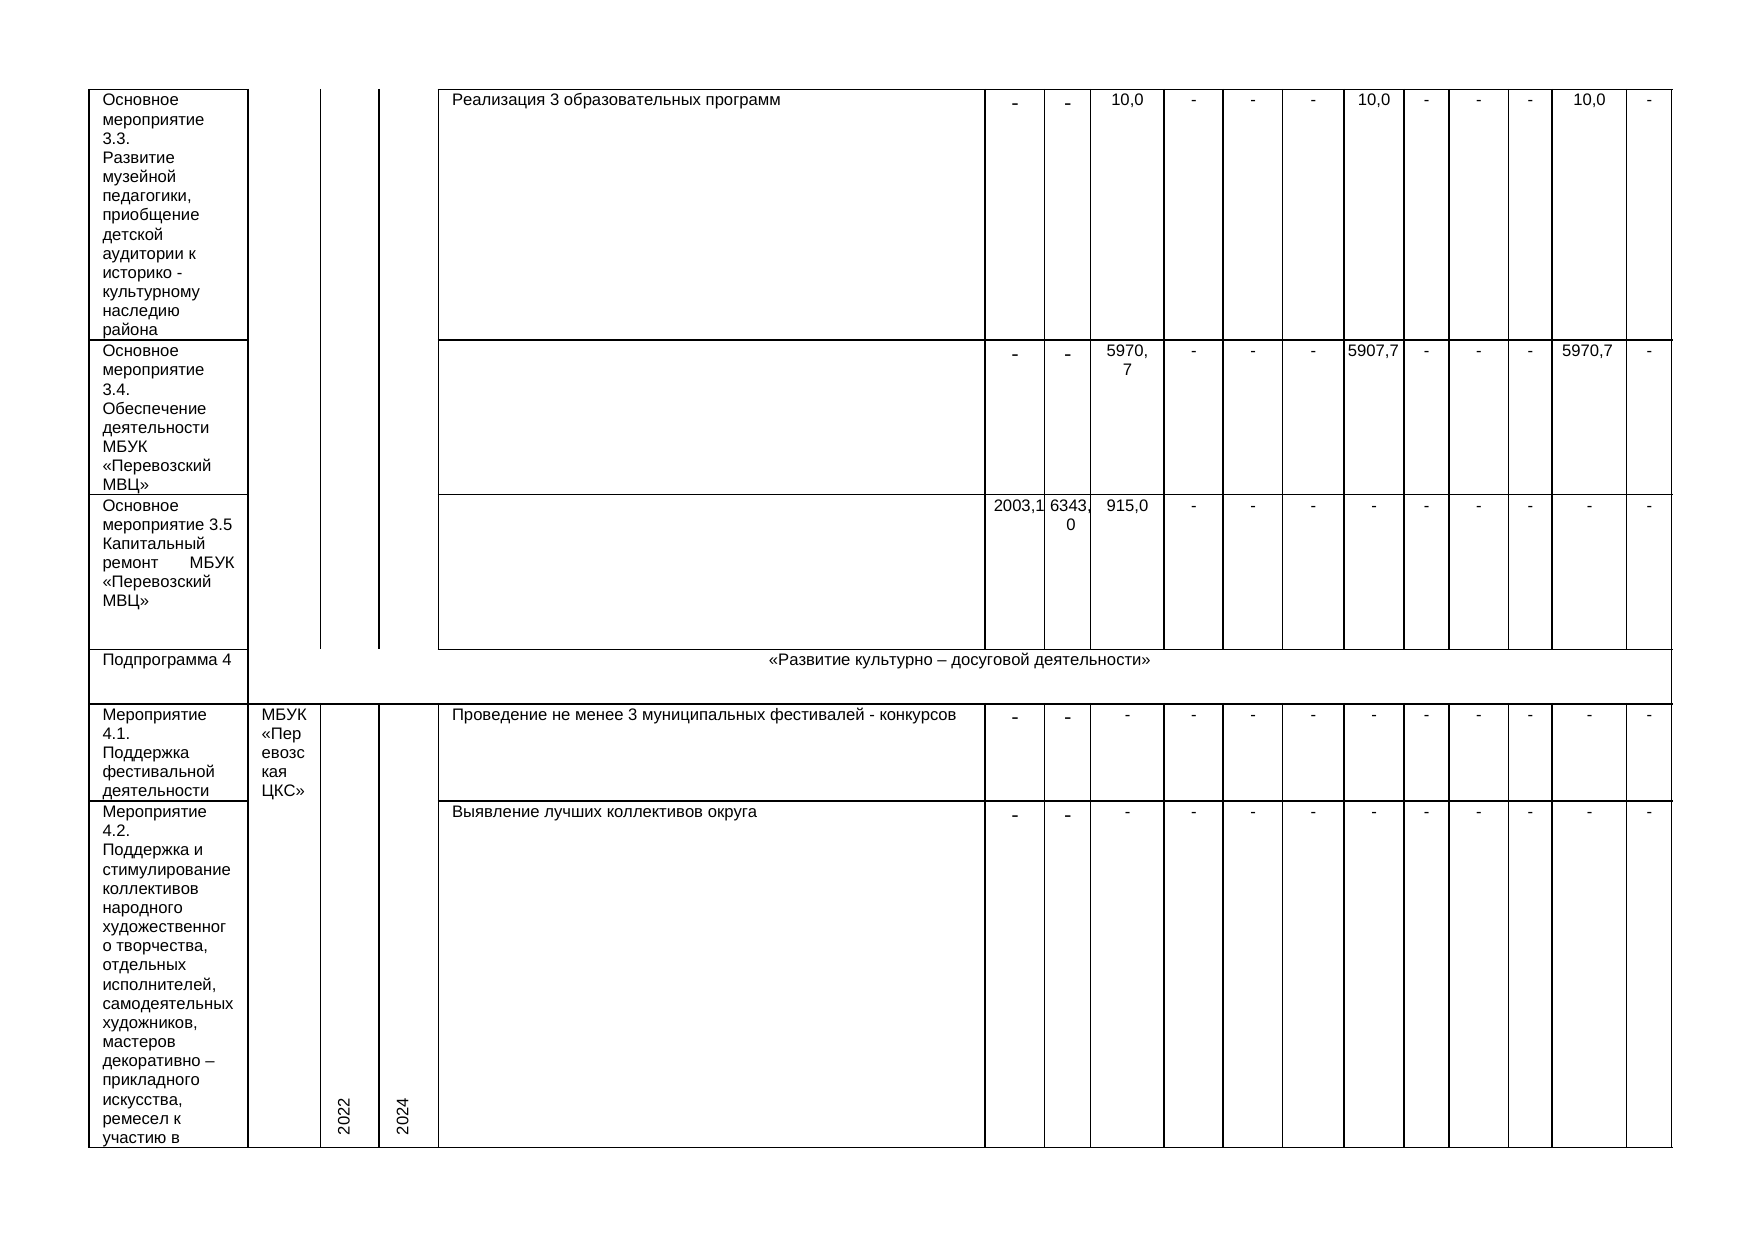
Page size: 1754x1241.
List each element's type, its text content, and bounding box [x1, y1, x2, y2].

table_cell - [1405, 802, 1448, 1147]
table_cell - [1405, 495, 1448, 649]
table_cell - [1045, 705, 1090, 800]
table_cell 5970,7 [1091, 341, 1163, 494]
table_cell Основное мероприятие 3.3. Развитие музейной педагогики, приобщение детской аудитории к историко - культурному наследию района [90, 90, 247, 339]
table_cell - [1509, 90, 1551, 339]
table_cell - [1627, 341, 1671, 494]
table_cell Проведение не менее 3 муниципальных фестивалей - конкурсов [439, 705, 984, 800]
table_cell - [1224, 90, 1282, 339]
table_cell Основное мероприятие 3.5 Капитальный ремонт МБУК «Перевозский МВЦ» [90, 495, 247, 649]
table_cell - [1450, 705, 1508, 800]
table_cell - [986, 90, 1044, 339]
table_cell 5907,7 [1345, 341, 1403, 494]
table_cell - [1450, 90, 1508, 339]
table_cell - [1553, 802, 1626, 1147]
table_cell - [1283, 90, 1343, 339]
table_cell - [1509, 341, 1551, 494]
table_cell 5970,7 [1553, 341, 1626, 494]
table_cell - [1553, 705, 1626, 800]
table_cell Основное мероприятие 3.4. Обеспечение деятельности МБУК «Перевозский МВЦ» [90, 341, 247, 494]
table_cell - [1553, 495, 1626, 649]
table_cell - [986, 802, 1044, 1147]
table_cell [439, 341, 984, 494]
table_cell - [1345, 802, 1403, 1147]
table_cell - [1165, 341, 1222, 494]
table_cell - [1627, 705, 1671, 800]
table_cell - [1627, 495, 1671, 649]
table_cell - [1405, 90, 1448, 339]
table_cell - [1283, 705, 1343, 800]
table_cell - [1345, 705, 1403, 800]
table_cell [439, 495, 984, 649]
table_cell 915,0 [1091, 495, 1163, 649]
table_cell - [1091, 705, 1163, 800]
table_cell - [1405, 705, 1448, 800]
table_cell 10,0 [1345, 90, 1403, 339]
table_cell - [1165, 90, 1222, 339]
table_cell - [1450, 341, 1508, 494]
table_cell 2024 [380, 705, 438, 1147]
table_cell - [1045, 341, 1090, 494]
table_cell - [986, 705, 1044, 800]
table_cell - [1509, 495, 1551, 649]
table_cell - [1165, 495, 1222, 649]
table_cell - [1091, 802, 1163, 1147]
table_cell - [1627, 90, 1671, 339]
table_cell - [1045, 90, 1090, 339]
table_cell - [1405, 341, 1448, 494]
table_cell - [1045, 802, 1090, 1147]
table_cell МБУК «Перевозская ЦКС» [249, 705, 320, 1147]
table_cell - [1283, 495, 1343, 649]
table_cell - [1224, 705, 1282, 800]
table_cell - [1450, 802, 1508, 1147]
table_cell 2003,1 [986, 495, 1044, 649]
table_cell - [1224, 802, 1282, 1147]
table_cell 10,0 [1091, 90, 1163, 339]
table_cell - [1165, 802, 1222, 1147]
table_cell - [1509, 705, 1551, 800]
table_cell - [1450, 495, 1508, 649]
table_cell 2022 [321, 705, 378, 1147]
table_cell - [1627, 802, 1671, 1147]
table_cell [439, 802, 984, 1147]
table_cell - [1283, 802, 1343, 1147]
table_cell - [1165, 705, 1222, 800]
table_cell - [1224, 495, 1282, 649]
table_cell - [1345, 495, 1403, 649]
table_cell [90, 802, 247, 1147]
table_cell «Развитие культурно – досуговой деятельности» [249, 649, 1671, 703]
table_cell - [986, 341, 1044, 494]
table_cell 10,0 [1553, 90, 1626, 339]
table_cell - [1224, 341, 1282, 494]
table_cell 6343,0 [1045, 495, 1090, 649]
table_cell - [1283, 341, 1343, 494]
table_cell - [1509, 802, 1551, 1147]
table_cell Подпрограмма 4 [90, 650, 247, 703]
table_cell Мероприятие 4.1. Поддержка фестивальной деятельности [90, 705, 247, 800]
table_cell Реализация 3 образовательных программ [439, 90, 984, 339]
